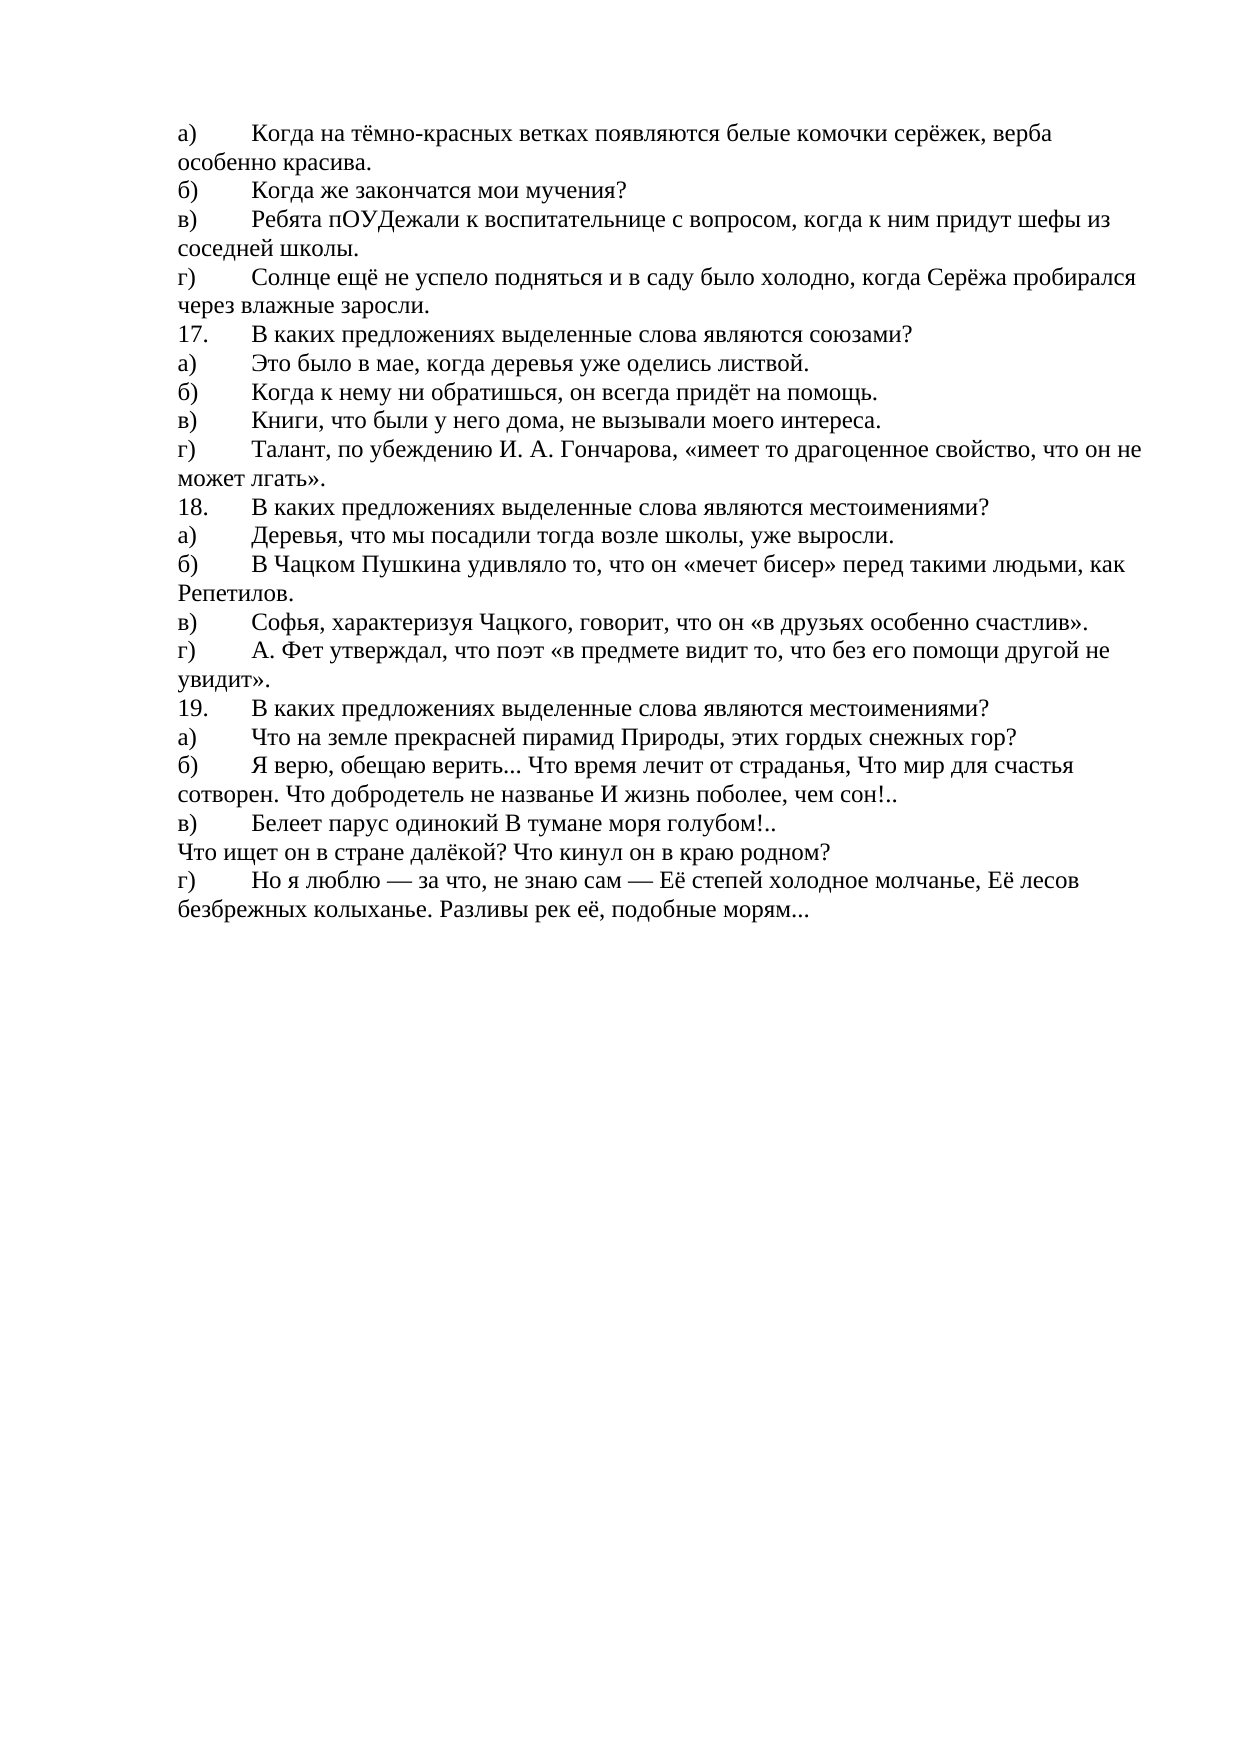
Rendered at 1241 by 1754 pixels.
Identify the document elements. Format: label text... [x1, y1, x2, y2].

text б) Я верю, обещаю верить... Что время лечит от страданья, Что мир для счастья сотворен. Что добродетель не названье И жизнь поболее, чем сон!.. [177, 751, 1152, 808]
text в) Софья, характеризуя Чацкого, говорит, что он «в друзьях особенно счастлив». [177, 607, 1152, 636]
text в) Ребята пОУДежали к воспитательнице с вопросом, когда к ним придут шефы из соседней школы. [177, 204, 1152, 262]
text 19. В каких предложениях выделенные слова являются местоимениями? [177, 693, 1152, 722]
text г) Но я люблю — за что, не знаю сам — Её степей холодное молчанье, Её лесов безбрежных колыханье. Разливы рек её, подобные морям... [177, 866, 1152, 923]
text Что ищет он в стране далёкой? Что кинул он в краю родном? [177, 837, 1152, 866]
text а) Деревья, что мы посадили тогда возле школы, уже выросли. [177, 521, 1152, 549]
text 17. В каких предложениях выделенные слова являются союзами? [177, 319, 1152, 348]
text в) Белеет парус одинокий В тумане моря голубом!.. [177, 808, 1152, 837]
text г) Талант, по убеждению И. А. Гончарова, «имеет то драгоценное свойство, что он не может лгать». [177, 434, 1152, 492]
text г) А. Фет утверждал, что поэт «в предмете видит то, что без его помощи другой не увидит». [177, 636, 1152, 693]
text а) Когда на тёмно-красных ветках появляются белые комочки серёжек, верба особенно красива. [177, 118, 1152, 176]
text в) Книги, что были у него дома, не вызывали моего интереса. [177, 406, 1152, 434]
text б) Когда же закончатся мои мучения? [177, 176, 1152, 204]
text б) Когда к нему ни обратишься, он всегда придёт на помощь. [177, 377, 1152, 406]
text а) Что на земле прекрасней пирамид Природы, этих гордых снежных гор? [177, 722, 1152, 751]
text а) Это было в мае, когда деревья уже оделись листвой. [177, 348, 1152, 377]
text 18. В каких предложениях выделенные слова являются местоимениями? [177, 492, 1152, 521]
text б) В Чацком Пушкина удивляло то, что он «мечет бисер» перед такими людьми, как Репетилов. [177, 549, 1152, 607]
text г) Солнце ещё не успело подняться и в саду было холодно, когда Серёжа пробирался через влажные заросли. [177, 262, 1152, 319]
